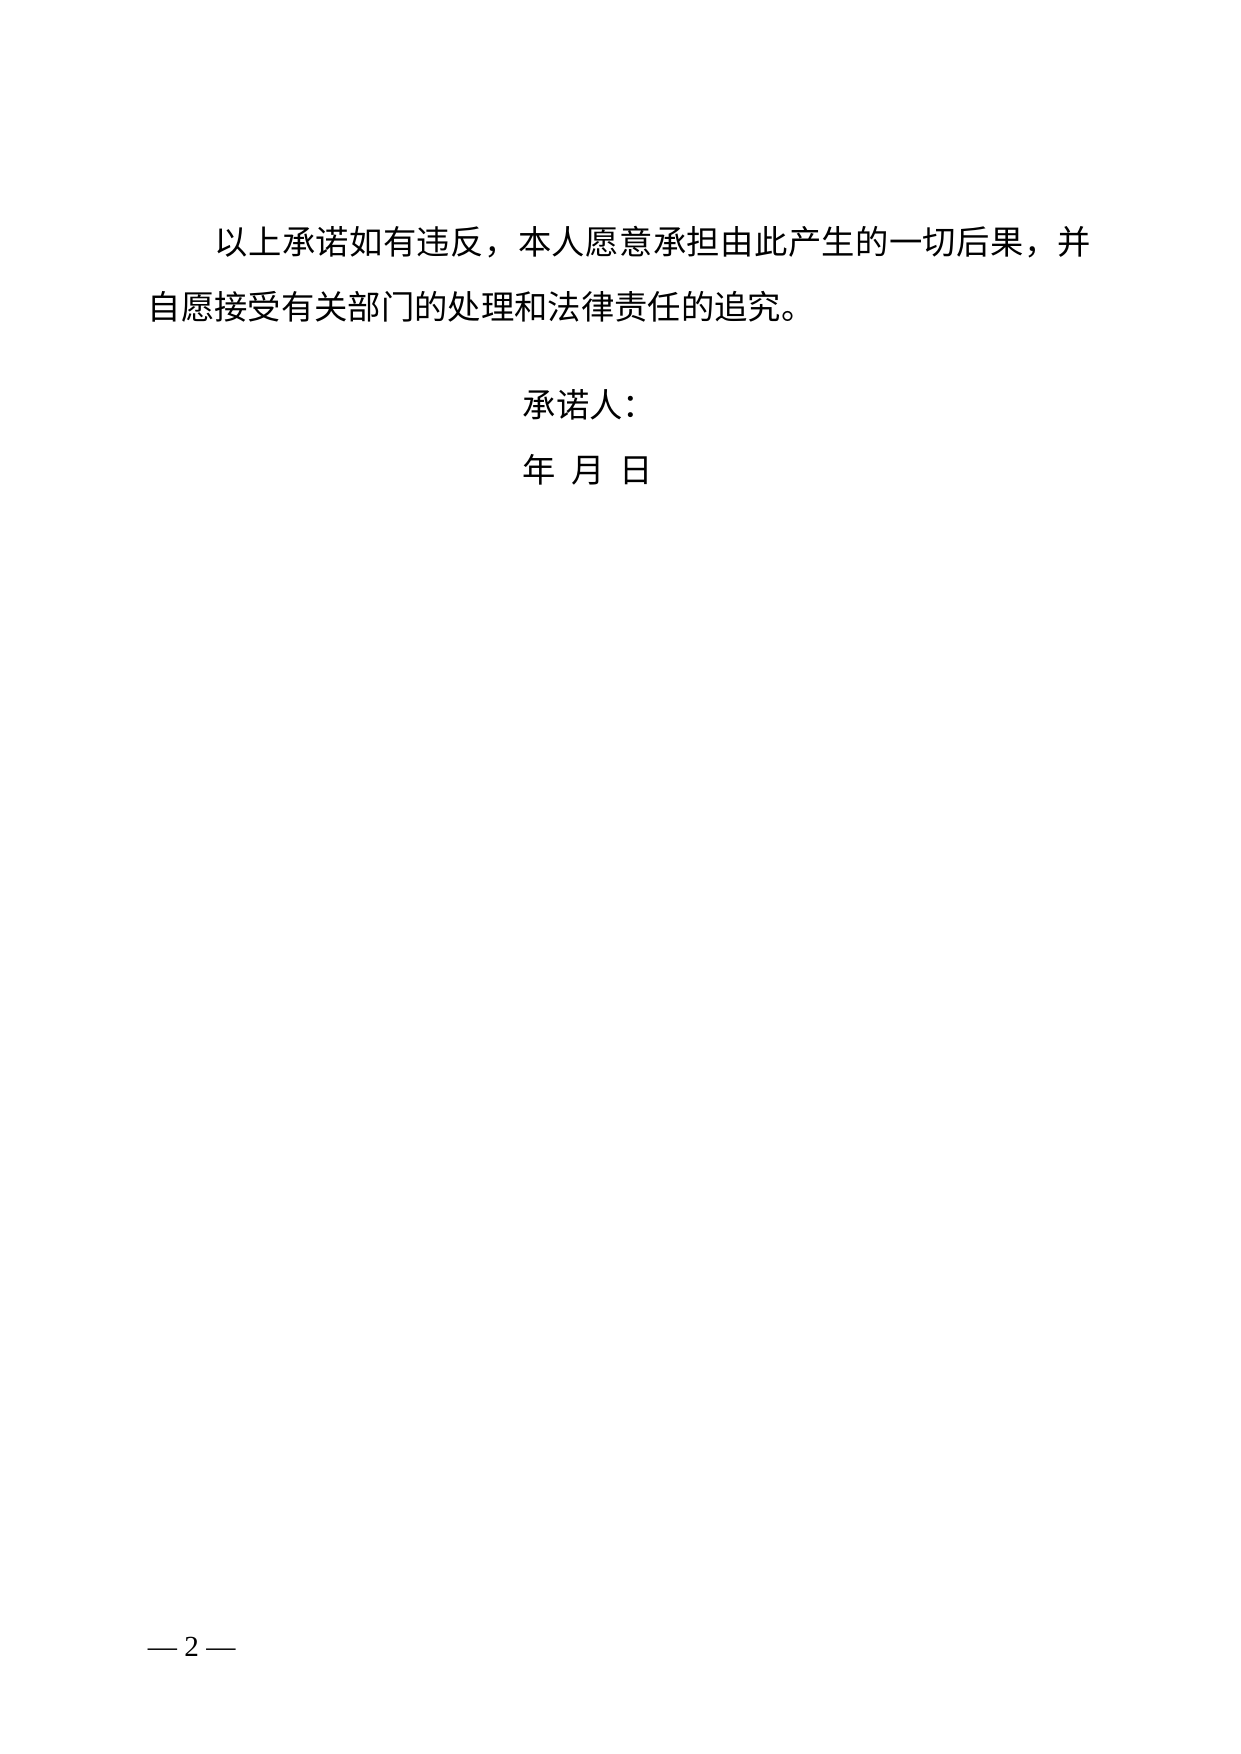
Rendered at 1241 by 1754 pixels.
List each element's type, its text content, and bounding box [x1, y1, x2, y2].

text 以上承诺如有违反，本人愿意承担由此产生的一切后果，并自愿接受有关部门的处理和法律责任的追究。 [148, 208, 1093, 338]
text 承诺人： [148, 370, 1093, 435]
text 年 月 日 [148, 435, 1093, 500]
